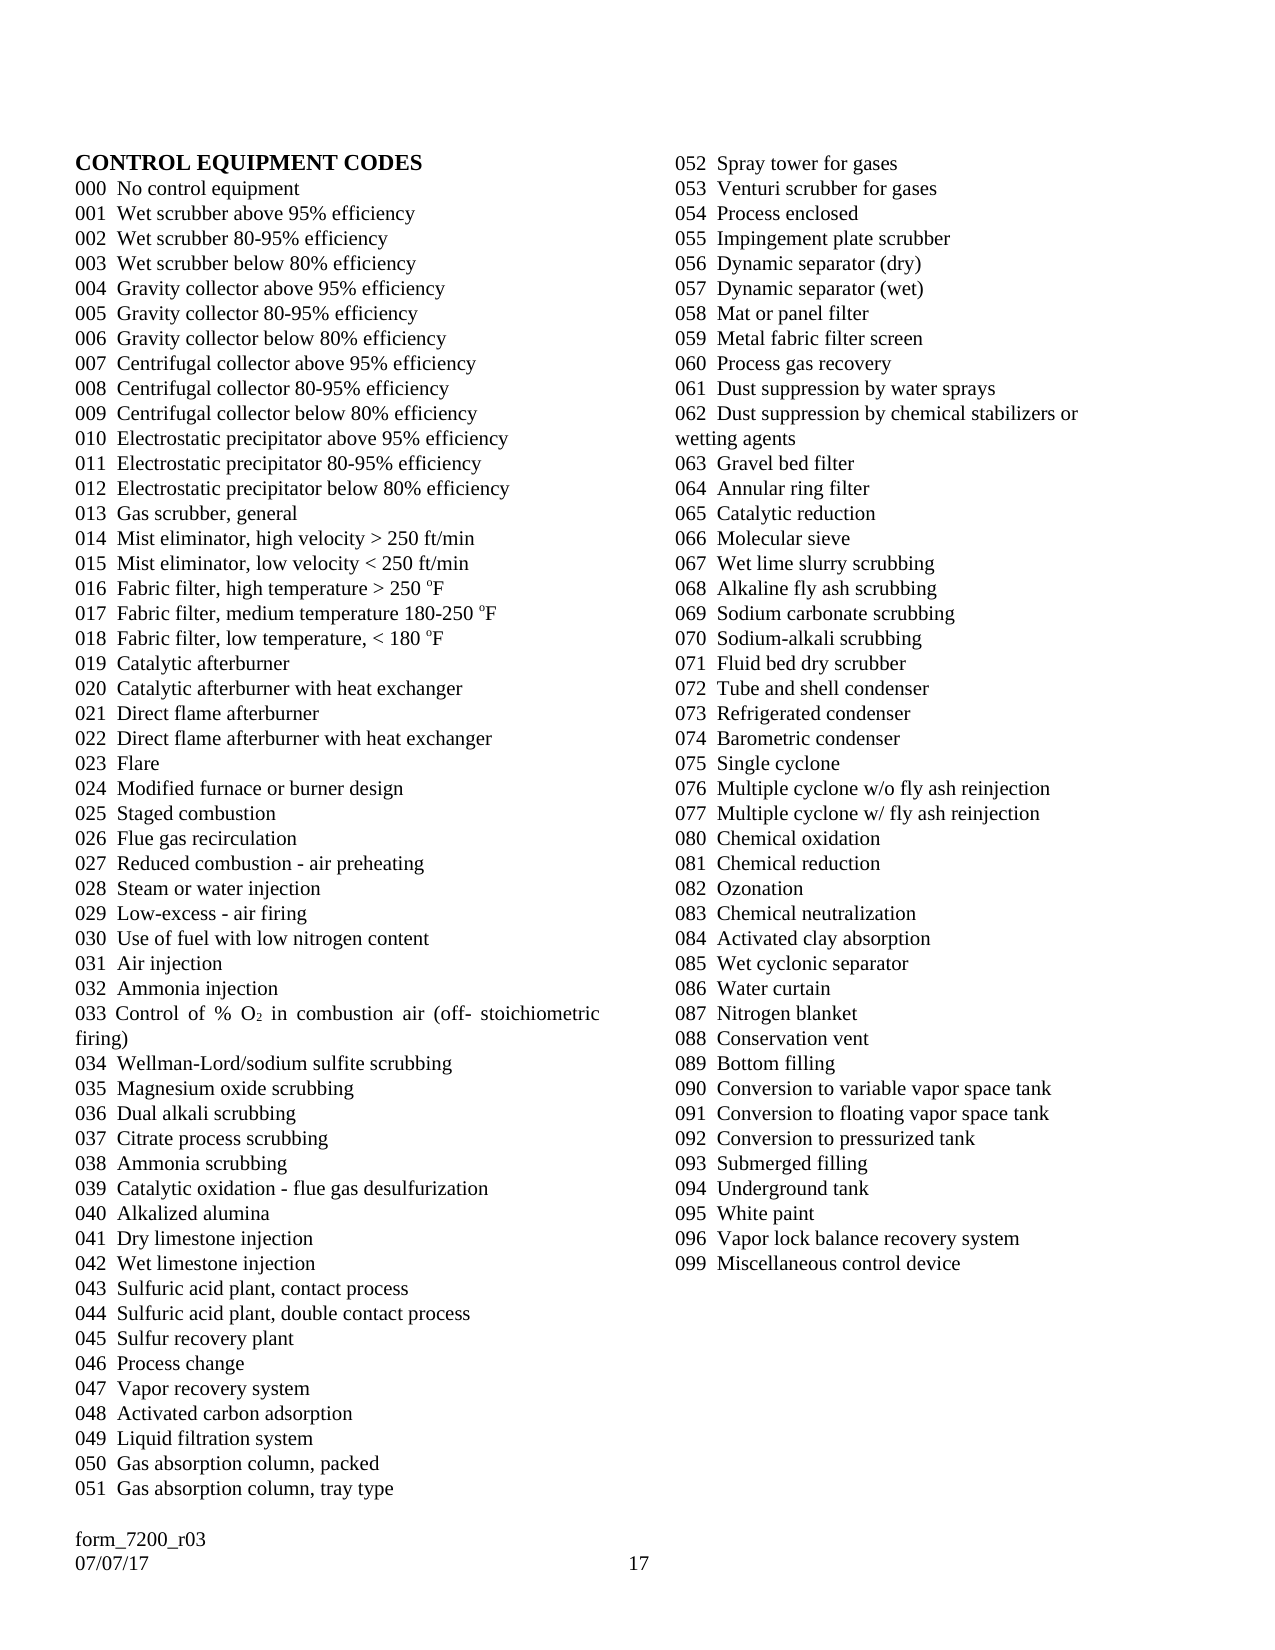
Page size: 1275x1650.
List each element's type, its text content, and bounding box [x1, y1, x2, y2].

text 003 Wet scrubber below 80% efficiency [75, 250, 600, 275]
text 024 Modified furnace or burner design [75, 775, 600, 800]
text 064 Annular ring filter [675, 475, 1200, 500]
text 027 Reduced combustion - air preheating [75, 850, 600, 875]
text 066 Molecular sieve [675, 525, 1200, 550]
text 039 Catalytic oxidation - flue gas desulfurization [75, 1175, 600, 1200]
text 054 Process enclosed [675, 200, 1200, 225]
text 030 Use of fuel with low nitrogen content [75, 925, 600, 950]
text 081 Chemical reduction [675, 850, 1200, 875]
text 086 Water curtain [675, 975, 1200, 1000]
text wetting agents [675, 425, 1200, 450]
text 041 Dry limestone injection [75, 1225, 600, 1250]
text 037 Citrate process scrubbing [75, 1125, 600, 1150]
text 011 Electrostatic precipitator 80-95% efficiency [75, 450, 600, 475]
text 050 Gas absorption column, packed [75, 1450, 600, 1475]
text 047 Vapor recovery system [75, 1375, 600, 1400]
text 069 Sodium carbonate scrubbing [675, 600, 1200, 625]
text 038 Ammonia scrubbing [75, 1150, 600, 1175]
text 021 Direct flame afterburner [75, 700, 600, 725]
text 043 Sulfuric acid plant, contact process [75, 1275, 600, 1300]
text 094 Underground tank [675, 1175, 1200, 1200]
text 059 Metal fabric filter screen [675, 325, 1200, 350]
text 096 Vapor lock balance recovery system [675, 1225, 1200, 1250]
text 017 Fabric filter, medium temperature 180-250 oF [75, 600, 600, 625]
text 088 Conservation vent [675, 1025, 1200, 1050]
text 089 Bottom filling [675, 1050, 1200, 1075]
text 013 Gas scrubber, general [75, 500, 600, 525]
text 084 Activated clay absorption [675, 925, 1200, 950]
text 076 Multiple cyclone w/o fly ash reinjection [675, 775, 1200, 800]
text 093 Submerged filling [675, 1150, 1200, 1175]
text 053 Venturi scrubber for gases [675, 175, 1200, 200]
text 077 Multiple cyclone w/ fly ash reinjection [675, 800, 1200, 825]
text 035 Magnesium oxide scrubbing [75, 1075, 600, 1100]
text 087 Nitrogen blanket [675, 1000, 1200, 1025]
text 046 Process change [75, 1350, 600, 1375]
text 000 No control equipment [75, 175, 600, 200]
text 048 Activated carbon adsorption [75, 1400, 600, 1425]
text 019 Catalytic afterburner [75, 650, 600, 675]
text 062 Dust suppression by chemical stabilizers or [675, 400, 1200, 425]
text 004 Gravity collector above 95% efficiency [75, 275, 600, 300]
text 034 Wellman-Lord/sodium sulfite scrubbing [75, 1050, 600, 1075]
text 029 Low-excess - air firing [75, 900, 600, 925]
text 085 Wet cyclonic separator [675, 950, 1200, 975]
text 036 Dual alkali scrubbing [75, 1100, 600, 1125]
text 095 White paint [675, 1200, 1200, 1225]
text 040 Alkalized alumina [75, 1200, 600, 1225]
text 060 Process gas recovery [675, 350, 1200, 375]
text 045 Sulfur recovery plant [75, 1325, 600, 1350]
text 075 Single cyclone [675, 750, 1200, 775]
text 067 Wet lime slurry scrubbing [675, 550, 1200, 575]
text 049 Liquid filtration system [75, 1425, 600, 1450]
text 057 Dynamic separator (wet) [675, 275, 1200, 300]
text 083 Chemical neutralization [675, 900, 1200, 925]
text 018 Fabric filter, low temperature, < 180 oF [75, 625, 600, 650]
text 033 Control of % O2 in combustion air (off- stoichiometric firing) [75, 1000, 600, 1050]
text 051 Gas absorption column, tray type [75, 1475, 600, 1500]
text 090 Conversion to variable vapor space tank [675, 1075, 1200, 1100]
text 001 Wet scrubber above 95% efficiency [75, 200, 600, 225]
text 063 Gravel bed filter [675, 450, 1200, 475]
text 010 Electrostatic precipitator above 95% efficiency [75, 425, 600, 450]
text 032 Ammonia injection [75, 975, 600, 1000]
text 073 Refrigerated condenser [675, 700, 1200, 725]
text 074 Barometric condenser [675, 725, 1200, 750]
text 082 Ozonation [675, 875, 1200, 900]
text 002 Wet scrubber 80-95% efficiency [75, 225, 600, 250]
text 008 Centrifugal collector 80-95% efficiency [75, 375, 600, 400]
text 006 Gravity collector below 80% efficiency [75, 325, 600, 350]
text 044 Sulfuric acid plant, double contact process [75, 1300, 600, 1325]
text 080 Chemical oxidation [675, 825, 1200, 850]
text 061 Dust suppression by water sprays [675, 375, 1200, 400]
text 023 Flare [75, 750, 600, 775]
text 028 Steam or water injection [75, 875, 600, 900]
text 065 Catalytic reduction [675, 500, 1200, 525]
text 042 Wet limestone injection [75, 1250, 600, 1275]
text 007 Centrifugal collector above 95% efficiency [75, 350, 600, 375]
text 071 Fluid bed dry scrubber [675, 650, 1200, 675]
text 022 Direct flame afterburner with heat exchanger [75, 725, 600, 750]
text 014 Mist eliminator, high velocity > 250 ft/min [75, 525, 600, 550]
text 099 Miscellaneous control device [675, 1250, 1200, 1275]
text 016 Fabric filter, high temperature > 250 oF [75, 575, 600, 600]
text 020 Catalytic afterburner with heat exchanger [75, 675, 600, 700]
text 068 Alkaline fly ash scrubbing [675, 575, 1200, 600]
text 009 Centrifugal collector below 80% efficiency [75, 400, 600, 425]
text CONTROL EQUIPMENT CODES [75, 150, 600, 175]
text 091 Conversion to floating vapor space tank [675, 1100, 1200, 1125]
text 092 Conversion to pressurized tank [675, 1125, 1200, 1150]
text 005 Gravity collector 80-95% efficiency [75, 300, 600, 325]
text 070 Sodium-alkali scrubbing [675, 625, 1200, 650]
text 058 Mat or panel filter [675, 300, 1200, 325]
text 052 Spray tower for gases [675, 150, 1200, 175]
text 031 Air injection [75, 950, 600, 975]
text 055 Impingement plate scrubber [675, 225, 1200, 250]
text 056 Dynamic separator (dry) [675, 250, 1200, 275]
text 012 Electrostatic precipitator below 80% efficiency [75, 475, 600, 500]
text 015 Mist eliminator, low velocity < 250 ft/min [75, 550, 600, 575]
text 025 Staged combustion [75, 800, 600, 825]
text 026 Flue gas recirculation [75, 825, 600, 850]
text 072 Tube and shell condenser [675, 675, 1200, 700]
